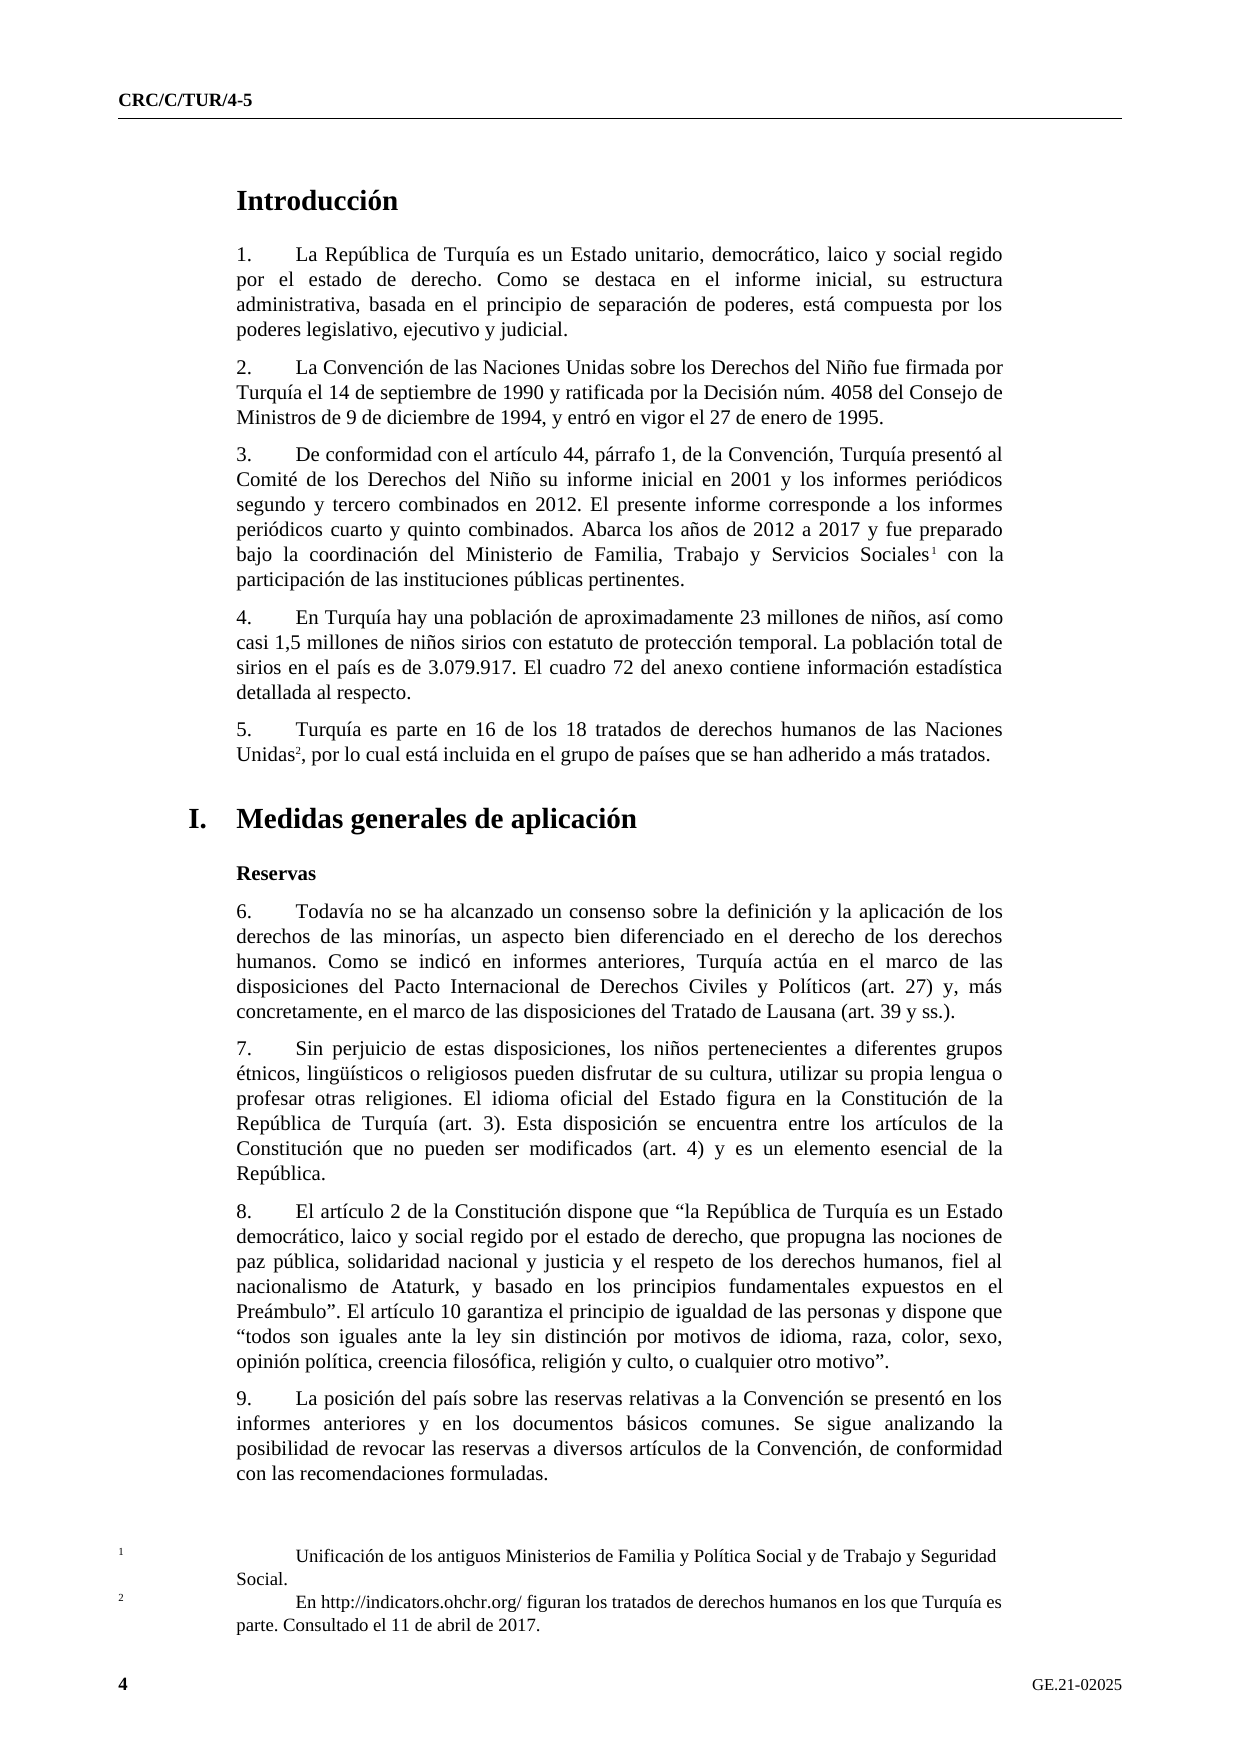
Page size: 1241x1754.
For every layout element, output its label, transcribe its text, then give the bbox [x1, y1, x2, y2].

text Introducción [118, 185, 1004, 216]
text 5. Turquía es parte en 16 de los 18 tratados de derechos humanos de las Naciones Unidas, por lo cual está incluida en el grupo de países que se han adherido a más tratados. [236, 716, 1004, 766]
text 4. En Turquía hay una población de aproximadamente 23 millones de niños, así como casi 1,5 millones de niños sirios con estatuto de protección temporal. La población total de sirios en el país es de 3.079.917. El cuadro 72 del anexo contiene información estadística detallada al respecto. [236, 604, 1004, 704]
text 7. Sin perjuicio de estas disposiciones, los niños pertenecientes a diferentes grupos étnicos, lingüísticos o religiosos pueden disfrutar de su cultura, utilizar su propia lengua o profesar otras religiones. El idioma oficial del Estado figura en la Constitución de la República de Turquía (art. 3). Esta disposición se encuentra entre los artículos de la Constitución que no pueden ser modificados (art. 4) y es un elemento esencial de la República. [236, 1035, 1004, 1185]
text Reservas [118, 860, 1004, 885]
text 2. La Convención de las Naciones Unidas sobre los Derechos del Niño fue firmada por Turquía el 14 de septiembre de 1990 y ratificada por la Decisión núm. 4058 del Consejo de Ministros de 9 de diciembre de 1994, y entró en vigor el 27 de enero de 1995. [236, 354, 1004, 429]
text 6. Todavía no se ha alcanzado un consenso sobre la definición y la aplicación de los derechos de las minorías, un aspecto bien diferenciado en el derecho de los derechos humanos. Como se indicó en informes anteriores, Turquía actúa en el marco de las disposiciones del Pacto Internacional de Derechos Civiles y Políticos (art. 27) y, más concretamente, en el marco de las disposiciones del Tratado de Lausana (art. 39 y ss.). [236, 898, 1004, 1023]
text 3. De conformidad con el artículo 44, párrafo 1, de la Convención, Turquía presentó al Comité de los Derechos del Niño su informe inicial en 2001 y los informes periódicos segundo y tercero combinados en 2012. El presente informe corresponde a los informes periódicos cuarto y quinto combinados. Abarca los años de 2012 a 2017 y fue preparado bajo la coordinación del Ministerio de Familia, Trabajo y Servicios Sociales con la participación de las instituciones públicas pertinentes. [236, 441, 1004, 591]
text 9. La posición del país sobre las reservas relativas a la Convención se presentó en los informes anteriores y en los documentos básicos comunes. Se sigue analizando la posibilidad de revocar las reservas a diversos artículos de la Convención, de conformidad con las recomendaciones formuladas. [236, 1385, 1004, 1485]
text 1. La República de Turquía es un Estado unitario, democrático, laico y social regido por el estado de derecho. Como se destaca en el informe inicial, su estructura administrativa, basada en el principio de separación de poderes, está compuesta por los poderes legislativo, ejecutivo y judicial. [236, 241, 1004, 341]
text 8. El artículo 2 de la Constitución dispone que “la República de Turquía es un Estado democrático, laico y social regido por el estado de derecho, que propugna las nociones de paz pública, solidaridad nacional y justicia y el respeto de los derechos humanos, fiel al nacionalismo de Ataturk, y basado en los principios fundamentales expuestos en el Preámbulo”. El artículo 10 garantiza el principio de igualdad de las personas y dispone que “todos son iguales ante la ley sin distinción por motivos de idioma, raza, color, sexo, opinión política, creencia filosófica, religión y culto, o cualquier otro motivo”. [236, 1198, 1004, 1373]
text I. Medidas generales de aplicación [118, 804, 1004, 835]
